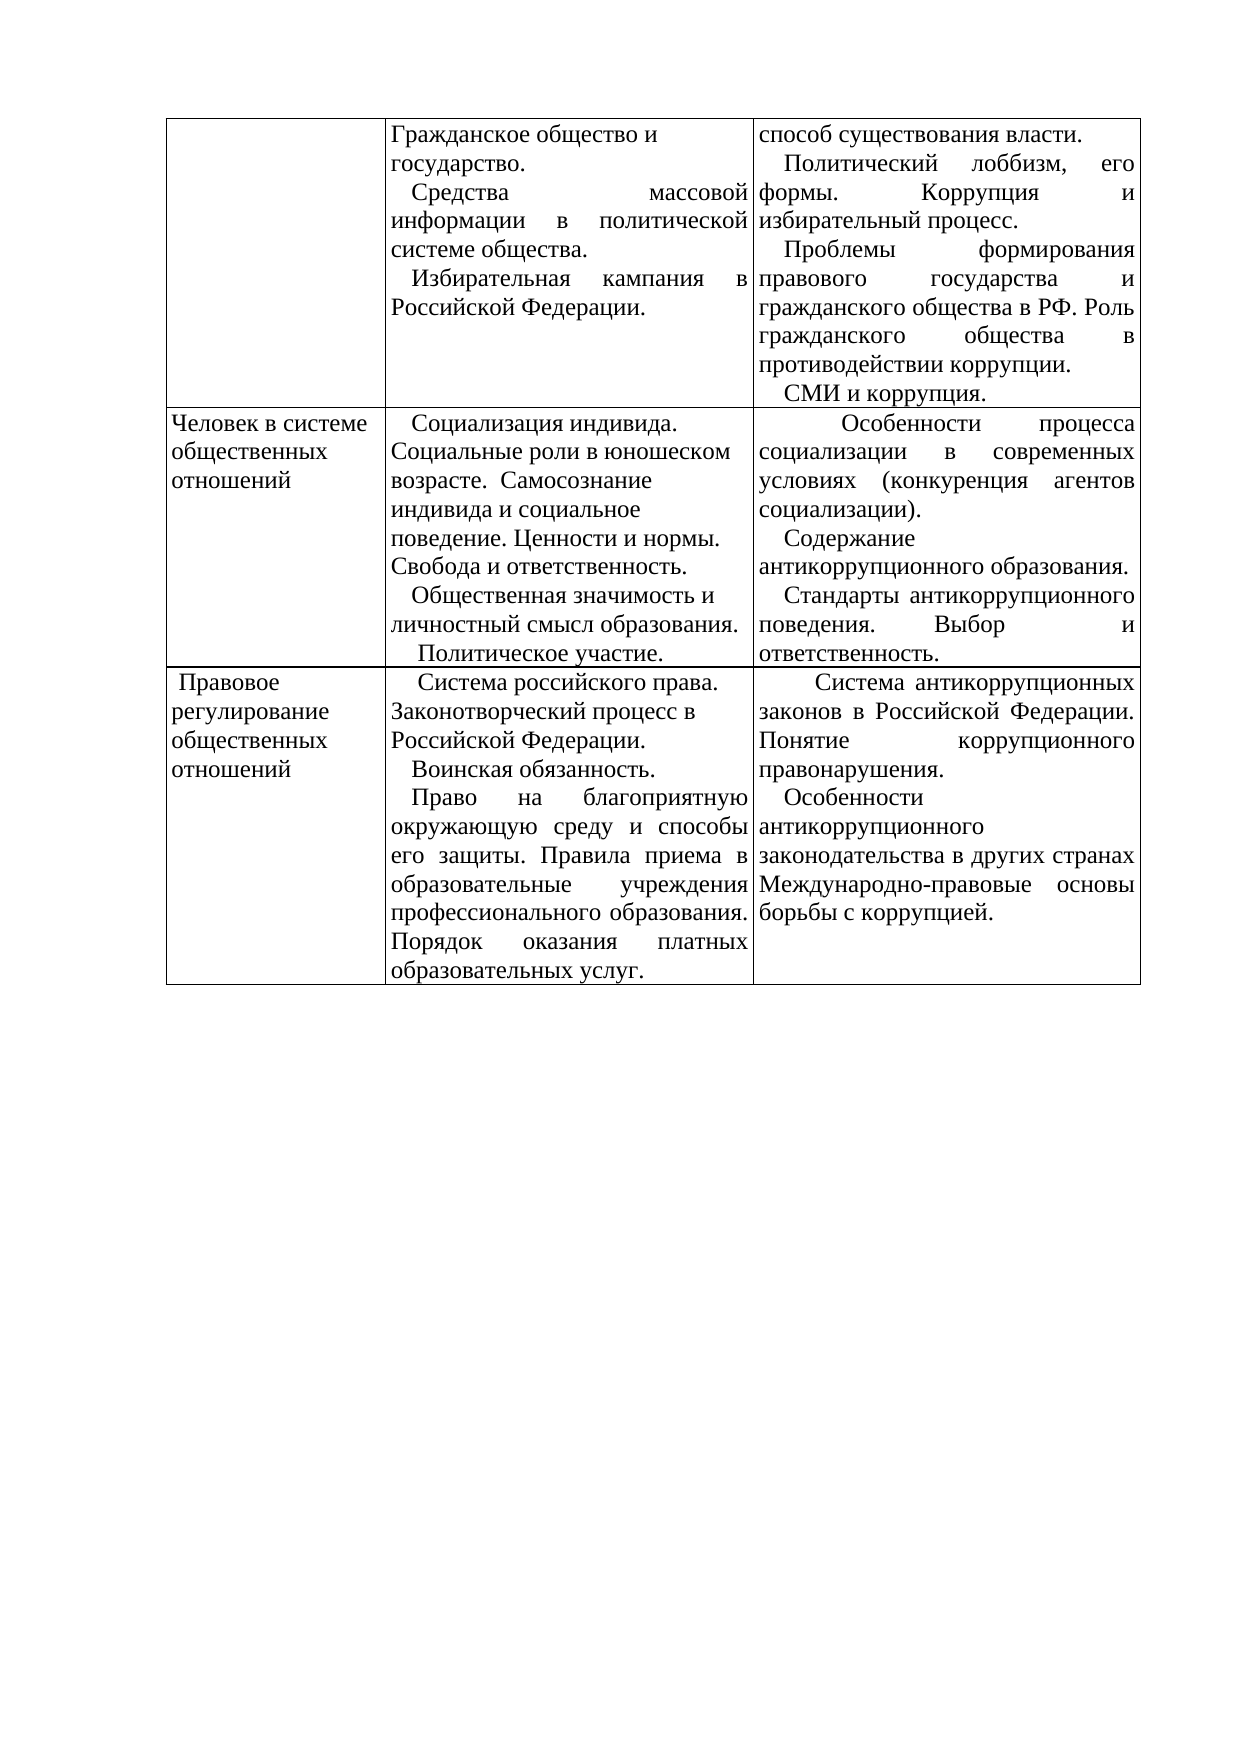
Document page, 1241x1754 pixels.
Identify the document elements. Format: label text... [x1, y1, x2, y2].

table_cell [754, 119, 1140, 407]
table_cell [167, 119, 385, 407]
table_cell Правовое регулирование общественных отношений [167, 668, 385, 984]
table_cell Система российского права. Законотворческий процесс в Российской Федерации. Воинская обязанность. Право на благоприятную окружающую среду и способы его защиты. Правила приема в образовательные учреждения профессионального образования. Порядок оказания платных образовательных услуг. [386, 668, 753, 984]
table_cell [386, 119, 753, 407]
table_cell Особенности процесса социализации в современных условиях (конкуренция агентов социализации). Содержание антикоррупционного образования. Стандарты антикоррупционного поведения. Выбор и ответственность. [754, 408, 1140, 666]
table_cell Социализация индивида. Социальные роли в юношеском возрасте. Самосознание индивида и социальное поведение. Ценности и нормы. Свобода и ответственность. Общественная значимость и личностный смысл образования. Политическое участие. [386, 408, 753, 666]
table_cell Система антикоррупционных законов в Российской Федерации. Понятие коррупционного правонарушения. Особенности антикоррупционного законодательства в других странах Международно-правовые основы борьбы с коррупцией. [754, 668, 1140, 984]
table_cell Человек в системе общественных отношений [167, 408, 385, 666]
